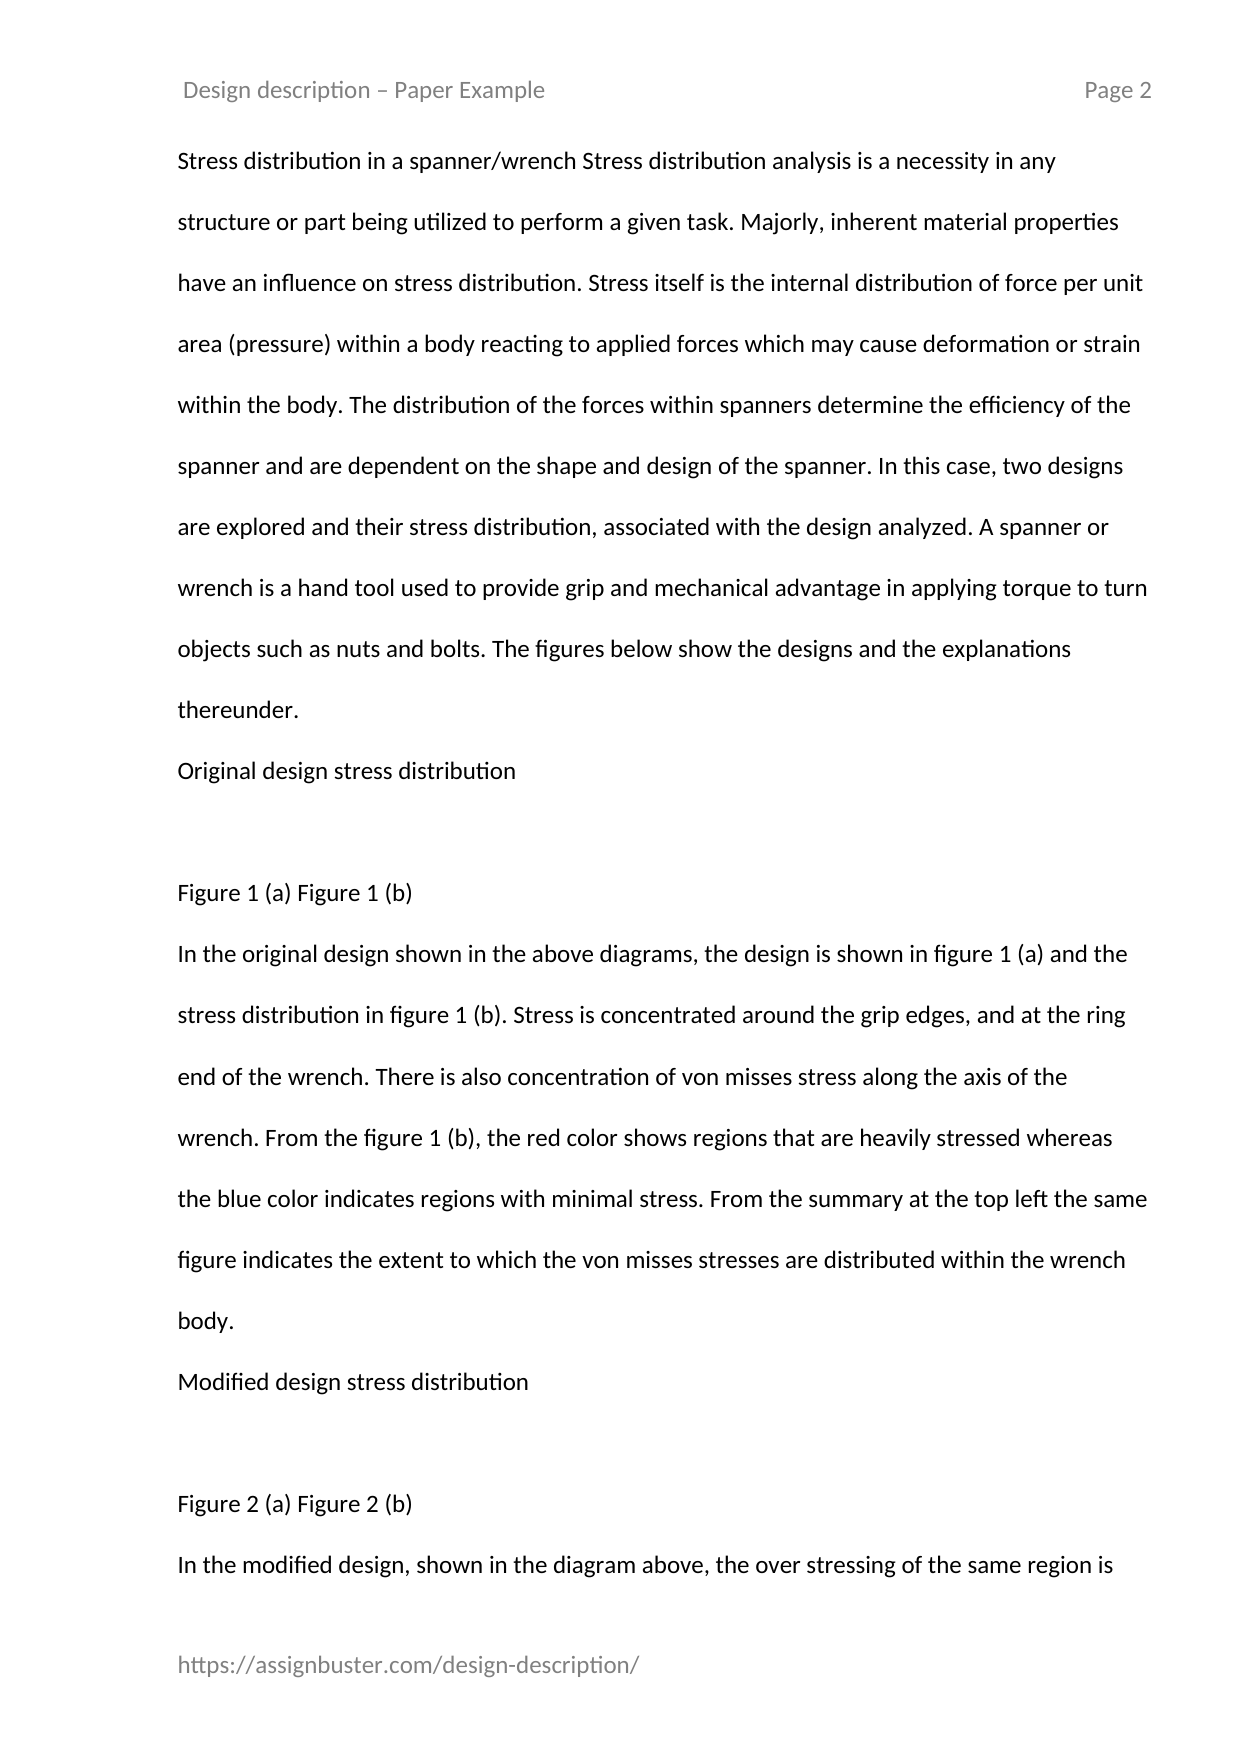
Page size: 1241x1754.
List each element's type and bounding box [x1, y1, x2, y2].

text [177, 145, 1152, 1579]
